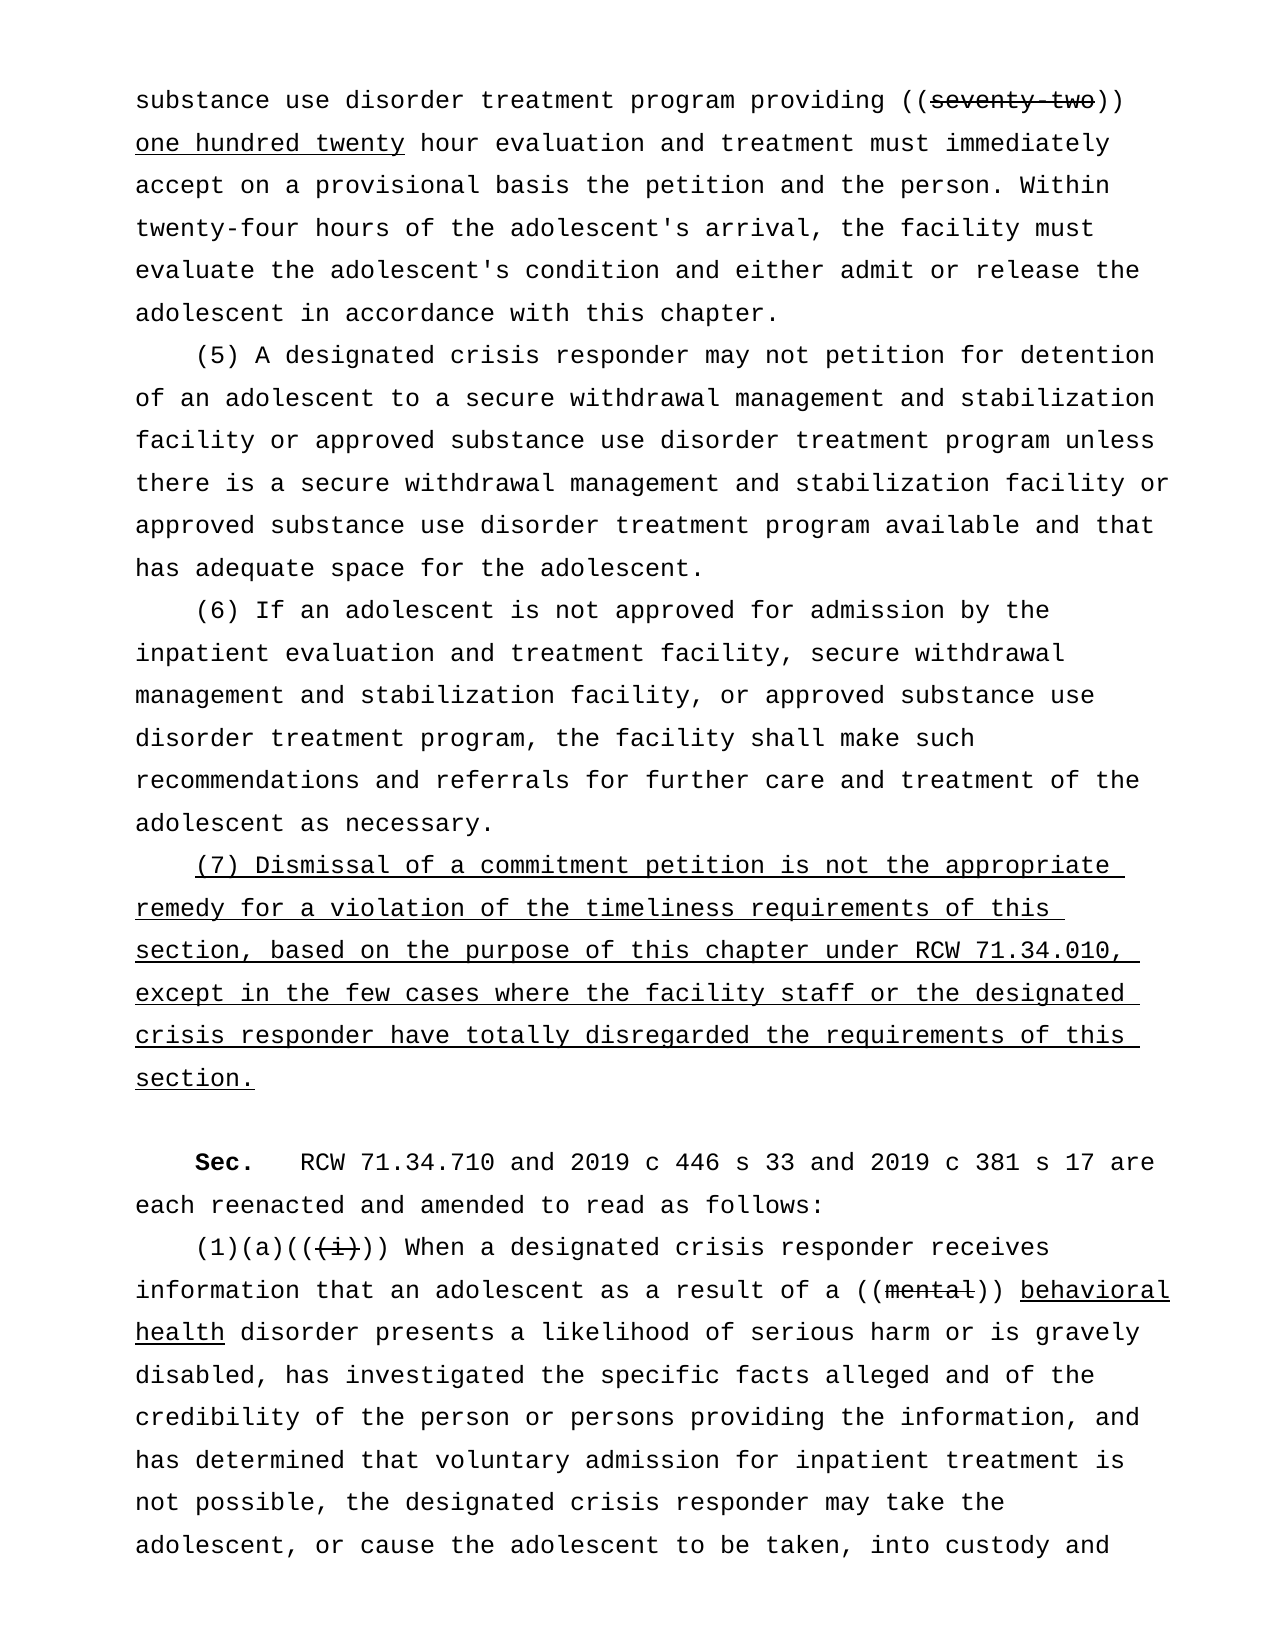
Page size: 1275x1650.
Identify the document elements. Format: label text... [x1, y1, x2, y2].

text (7) Dismissal of a commitment petition is not the appropriate remedy for a violation of the timeliness requirements of this section, based on the purpose of this chapter under RCW 71.34.010, except in the few cases where the facility staff or the designated crisis responder have totally disregarded the requirements of this section. [135, 840, 1170, 1095]
text Sec. RCW 71.34.710 and 2019 c 446 s 33 and 2019 c 381 s 17 are each reenacted and amended to read as follows: [135, 1137, 1170, 1222]
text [135, 1222, 1170, 1562]
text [135, 75, 1170, 330]
text (6) If an adolescent is not approved for admission by the inpatient evaluation and treatment facility, secure withdrawal management and stabilization facility, or approved substance use disorder treatment program, the facility shall make such recommendations and referrals for further care and treatment of the adolescent as necessary. [135, 585, 1170, 840]
text (5) A designated crisis responder may not petition for detention of an adolescent to a secure withdrawal management and stabilization facility or approved substance use disorder treatment program unless there is a secure withdrawal management and stabilization facility or approved substance use disorder treatment program available and that has adequate space for the adolescent. [135, 330, 1170, 585]
